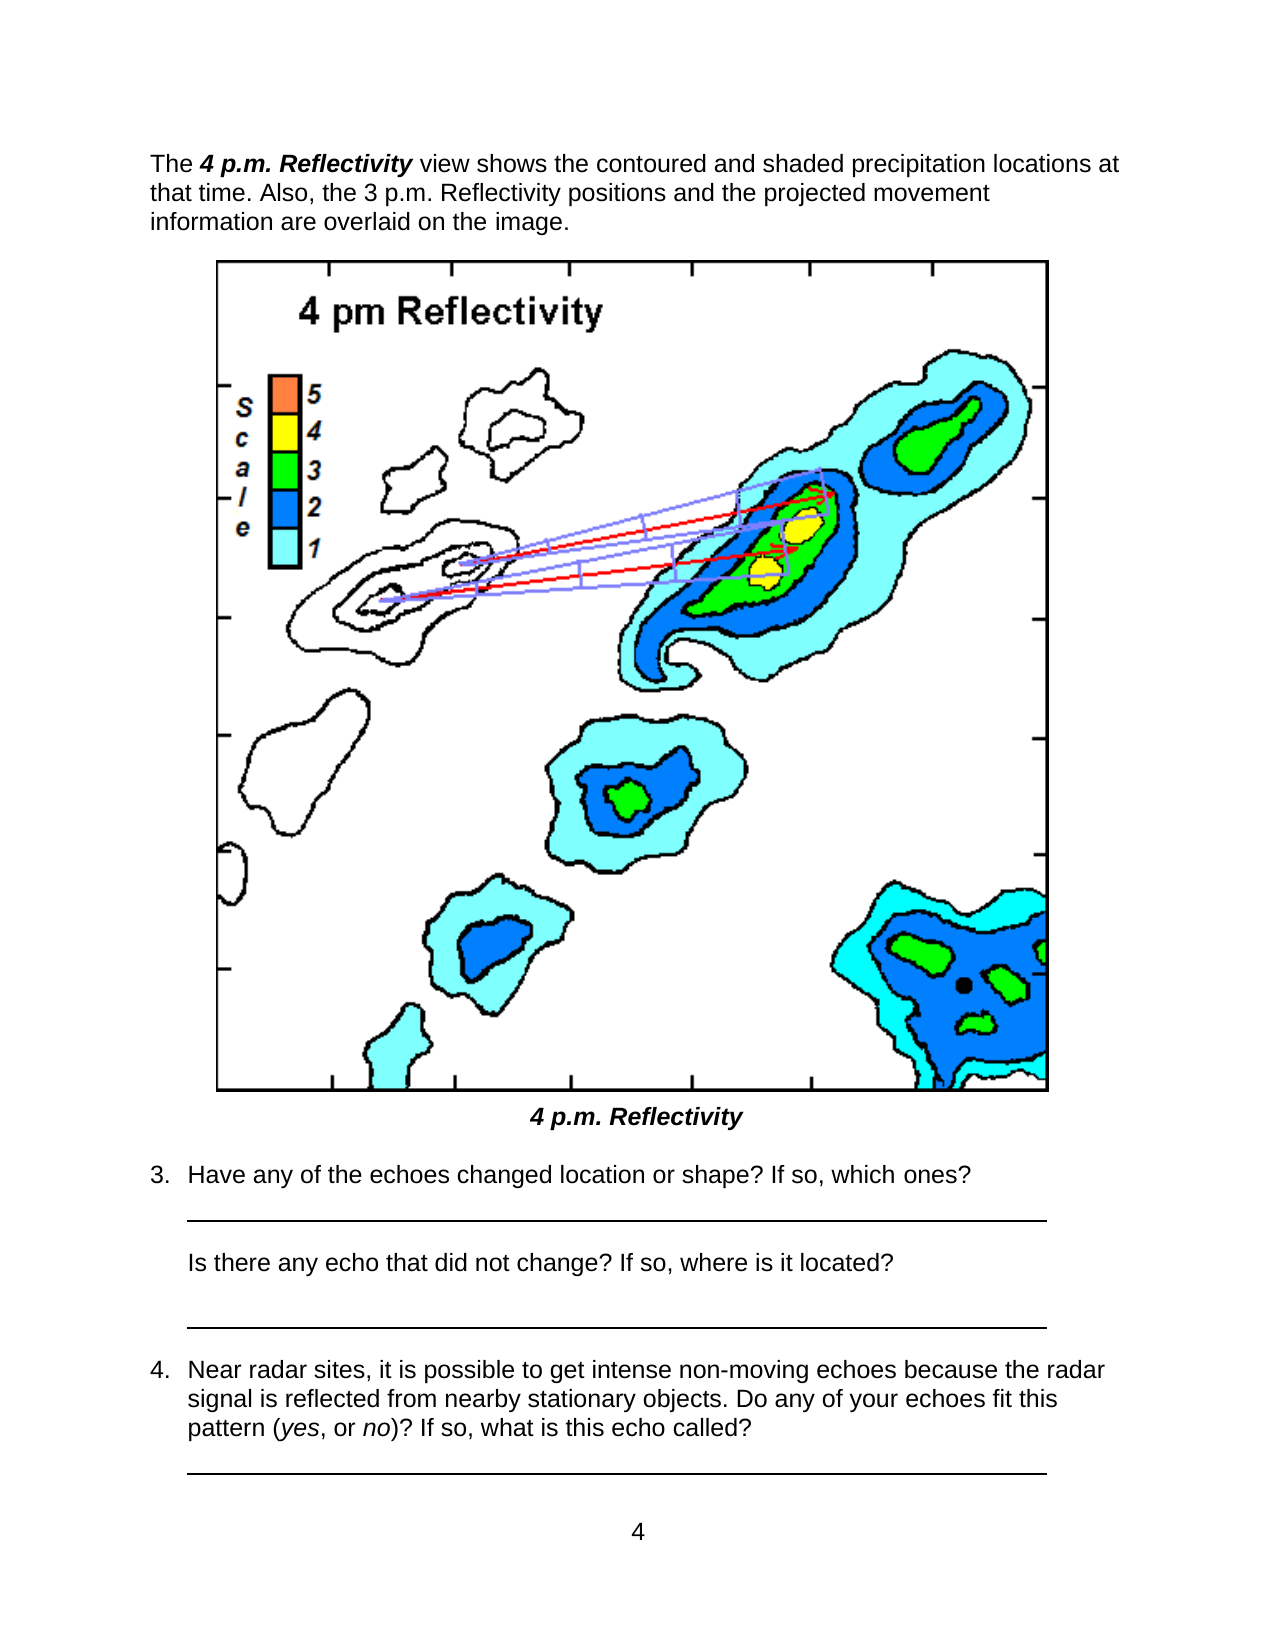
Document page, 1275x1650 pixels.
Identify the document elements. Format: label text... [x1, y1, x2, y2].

subtitle 4 p.m. Reflectivity [487, 1092, 788, 1131]
text Is there any echo that did not change? If so, where is it located? [187, 1248, 1135, 1276]
list Have any of the echoes changed location or shape? If so, which ones? [150, 1159, 1135, 1188]
list Near radar sites, it is possible to get intense non-moving echoes because the radar signal is reflected from nearby stationary objects. Do any of your echoes fit this pattern (yes, or no)? If so, what is this echo called? [150, 1355, 1107, 1441]
text The 4 p.m. Reflectivity view shows the contoured and shaded precipitation locations at that time. Also, the 3 p.m. Reflectivity positions and the projected movement information are overlaid on the image. [150, 149, 1120, 236]
picture [216, 260, 1049, 1092]
